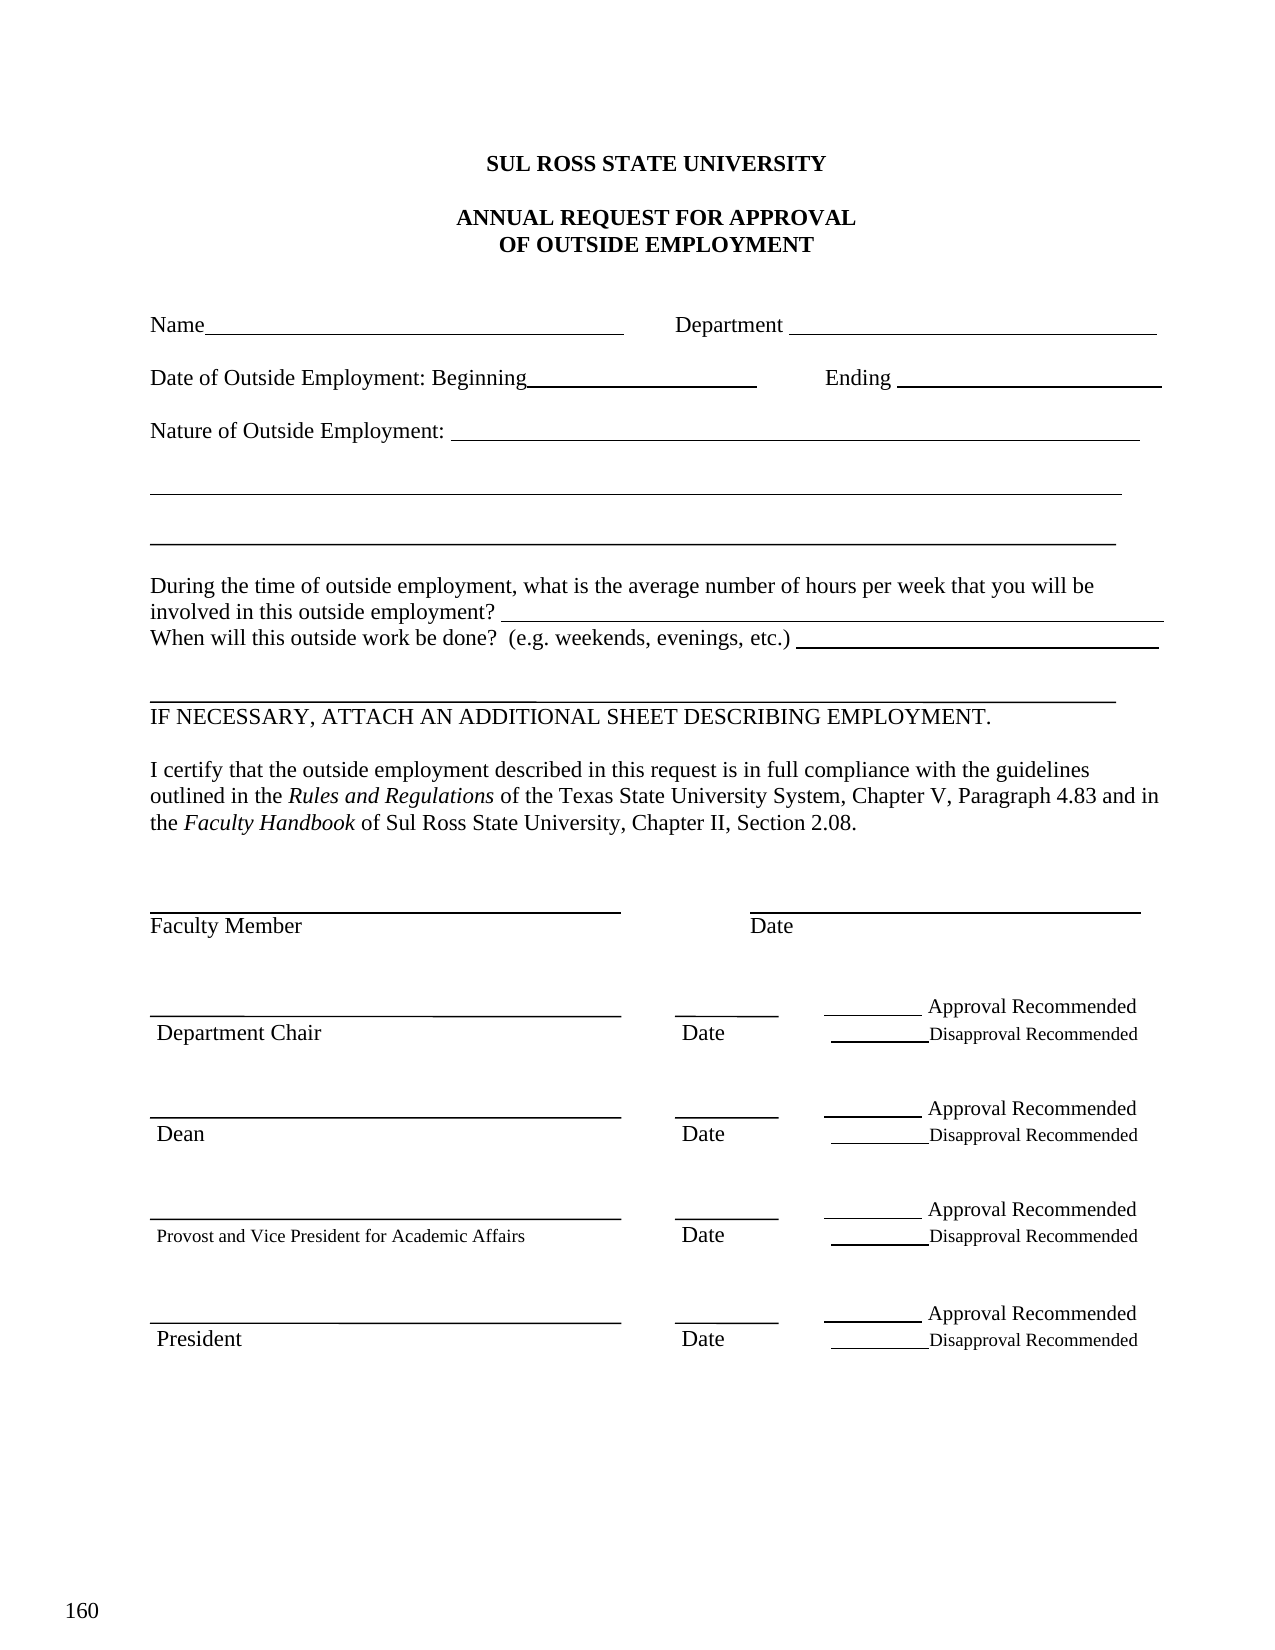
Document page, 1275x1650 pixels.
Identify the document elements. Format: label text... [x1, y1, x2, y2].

text Department Chair Date Disapproval Recommended [64, 1018, 1138, 1045]
text Approval Recommended [64, 1095, 1136, 1119]
text Approval Recommended [64, 994, 1136, 1018]
text ANNUAL REQUEST FOR APPROVAL OF OUTSIDE EMPLOYMENT [454, 204, 858, 257]
text I certify that the outside employment described in this request is in full compliance with the guidelines outlined in the Rules and Regulations of the Texas State University System, Chapter V, Paragraph 4.83 and in the Faculty Handbook of Sul Ross State University, Chapter II, Section 2.08. [150, 756, 1162, 835]
text IF NECESSARY, ATTACH AN ADDITIONAL SHEET DESCRIBING EMPLOYMENT. [150, 697, 1204, 729]
text SUL ROSS STATE UNIVERSITY [486, 150, 1204, 177]
text Approval Recommended [64, 1301, 1136, 1325]
text Approval Recommended [64, 1197, 1136, 1221]
text Provost and Vice President for Academic Affairs Date Disapproval Recommended [64, 1222, 1138, 1248]
text Dean Date Disapproval Recommended [64, 1120, 1138, 1146]
text President Date Disapproval Recommended [64, 1325, 1138, 1352]
text Faculty Member Date [150, 908, 1204, 939]
text During the time of outside employment, what is the average number of hours per week that you will be involved in this outside employment? When will this outside work be done? (e.g. weekends, evenings, etc.) [150, 572, 1162, 651]
text Nature of Outside Employment: [150, 417, 1204, 443]
text Date of Outside Employment: Beginning Ending [150, 364, 1204, 390]
text Name Department [102, 311, 1204, 337]
